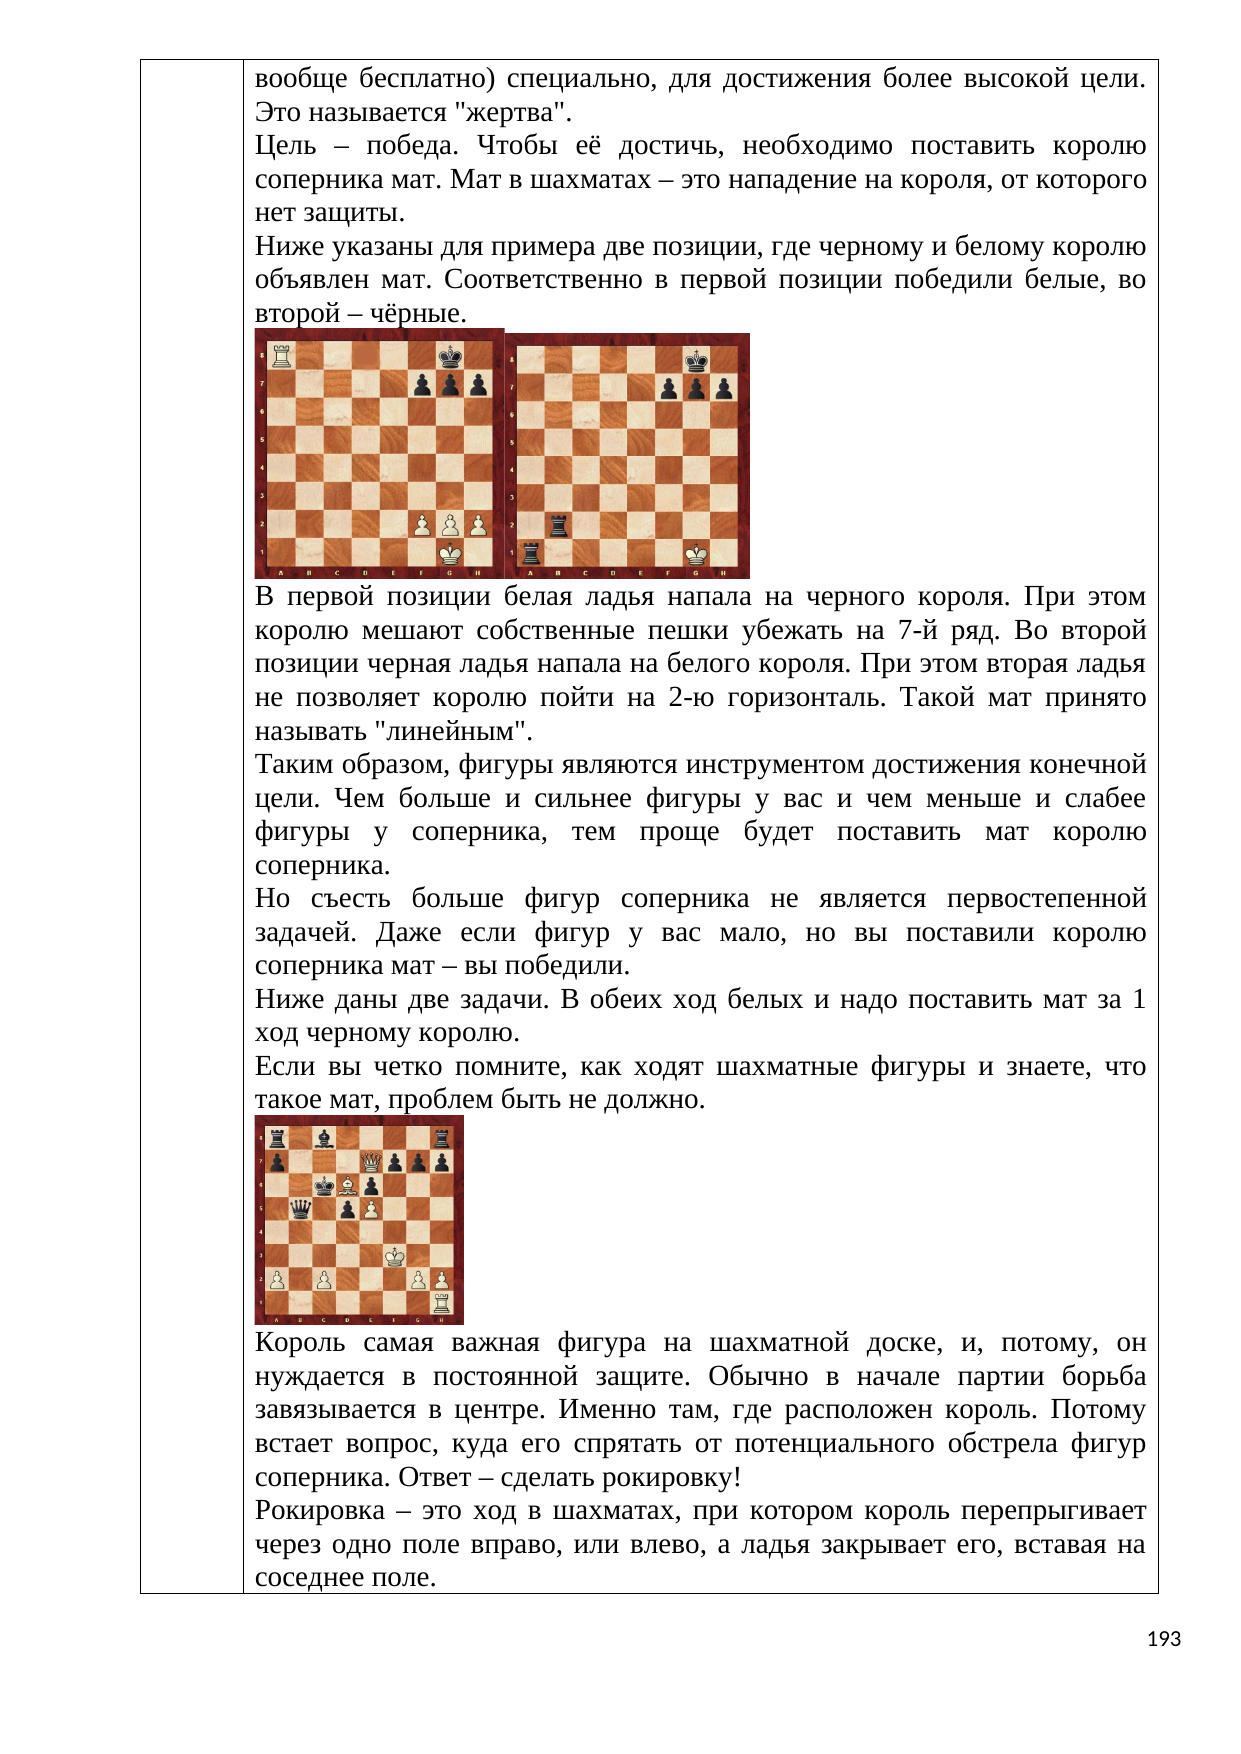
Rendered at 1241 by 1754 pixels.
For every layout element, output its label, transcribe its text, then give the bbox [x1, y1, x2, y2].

table_cell 2 [141, 60, 243, 1593]
picture [254, 1115, 464, 1325]
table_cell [244, 60, 1158, 1593]
picture [254, 328, 750, 579]
